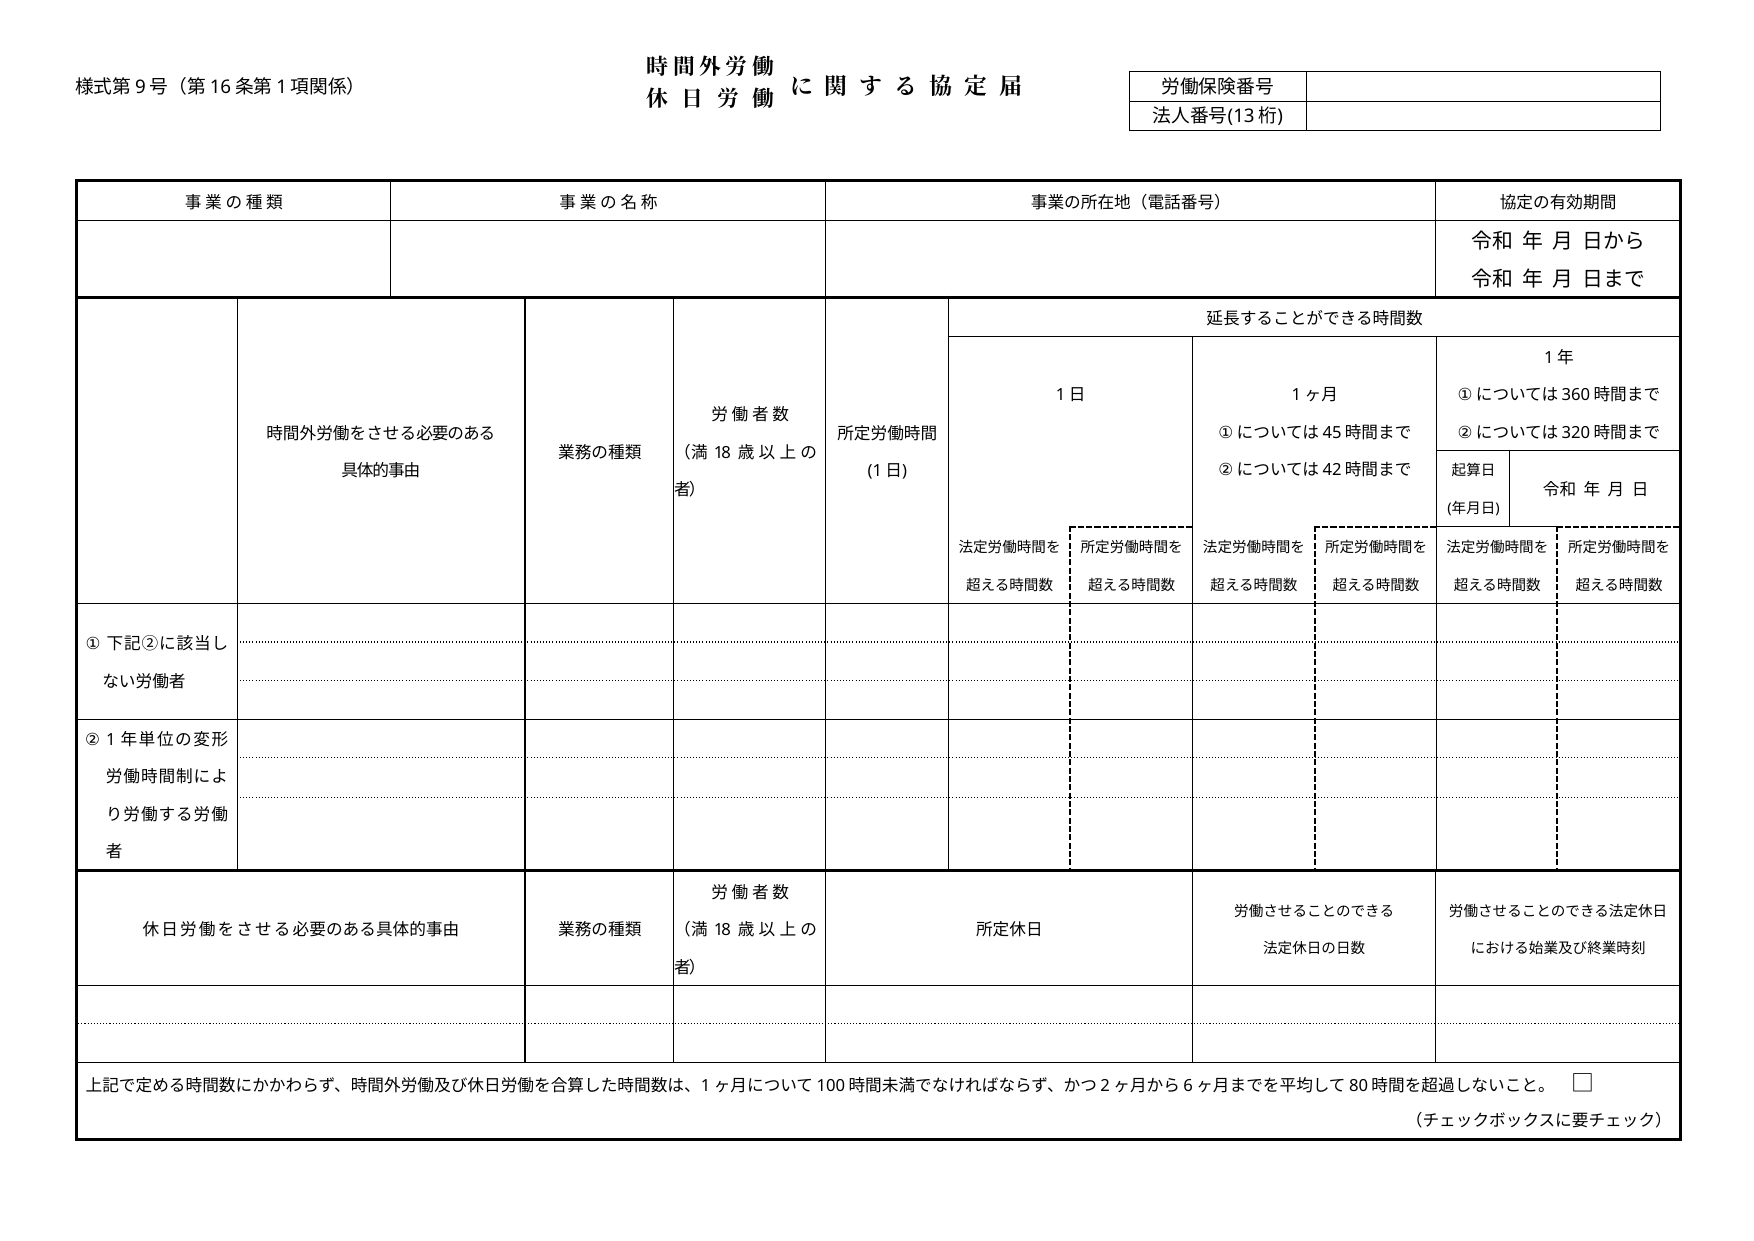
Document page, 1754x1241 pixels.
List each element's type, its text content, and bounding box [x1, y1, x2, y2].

table_cell [526, 641, 673, 680]
table_cell [674, 986, 825, 1023]
table_cell [526, 604, 673, 641]
table_cell [1070, 641, 1192, 680]
table_cell 1日 [949, 337, 1192, 526]
table_cell [826, 680, 948, 718]
table_cell [526, 797, 673, 869]
table_cell [949, 641, 1070, 680]
table_cell [674, 1023, 825, 1062]
table_cell 所定労働時間を超える時間数 [1557, 526, 1679, 603]
table_header 事 業 の 名 称 [391, 182, 825, 219]
table_cell [1315, 797, 1436, 869]
table_cell [1315, 604, 1436, 641]
table_cell [826, 221, 1435, 296]
table_cell [1557, 720, 1679, 757]
table_cell 令和 年 月 日から 令和 年 月 日まで [1436, 221, 1679, 296]
table_cell [1315, 757, 1436, 797]
table_cell 令和 年 月 日 [1510, 451, 1679, 526]
table_cell [78, 986, 524, 1023]
table_cell [238, 797, 524, 869]
table_cell [949, 797, 1070, 869]
table_header 労働保険番号 [1130, 72, 1306, 101]
table_cell 所定労働時間を超える時間数 [1070, 526, 1192, 603]
table_cell 起算日 (年月日) [1437, 451, 1509, 526]
table_cell [1070, 720, 1192, 757]
table_cell [238, 604, 524, 641]
table_cell [1193, 757, 1315, 797]
table_cell 業務の種類 [526, 872, 673, 985]
table_cell [1557, 757, 1679, 797]
table_header 協定の有効期間 [1436, 182, 1679, 219]
table_cell [1437, 720, 1557, 757]
table_cell 所定労働時間 (1日) [826, 299, 948, 603]
text 様式第9号（第16条第1項関係） [1038, 66, 1679, 104]
table_cell [238, 757, 524, 797]
table_cell [949, 680, 1070, 718]
table_cell 労働させることのできる 法定休日の日数 [1193, 872, 1435, 985]
table_cell 時間外労働をさせる必要のある 具体的事由 [238, 299, 524, 603]
table_cell [1193, 986, 1435, 1023]
table_cell [1437, 797, 1557, 869]
table_cell [1070, 797, 1192, 869]
table_cell 法定労働時間を超える時間数 [949, 526, 1070, 603]
table_header [1307, 72, 1660, 101]
table_cell [1437, 757, 1557, 797]
text 様式第9号（第16条第1項関係） [75, 66, 634, 104]
table_cell [674, 757, 825, 797]
table_cell [826, 757, 948, 797]
table_cell [78, 221, 390, 296]
table_cell 業務の種類 [526, 299, 673, 603]
table_cell 所定休日 [826, 872, 1192, 985]
table_cell 1年 ①については360時間まで ②については320時間まで [1437, 337, 1679, 450]
table_cell [949, 720, 1070, 757]
table_cell [526, 986, 673, 1023]
table_cell [674, 641, 825, 680]
table_cell 法定労働時間を超える時間数 [1193, 526, 1315, 603]
table_cell [1557, 680, 1679, 718]
table_cell [949, 757, 1070, 797]
table_cell [1436, 986, 1679, 1023]
table_cell [1193, 797, 1315, 869]
table_cell [526, 720, 673, 757]
table_cell ① 下記②に該当しない労働者 [78, 604, 237, 718]
table_cell [1437, 604, 1557, 641]
table_cell 法人番号(13桁) [1130, 102, 1306, 130]
table_cell [238, 641, 524, 680]
table_cell ② 1年単位の変形労働時間制により労働する労働者 [78, 720, 237, 869]
table_cell [1436, 1023, 1679, 1062]
table_cell [526, 1023, 673, 1062]
table_cell 所定労働時間を超える時間数 [1315, 526, 1436, 603]
table_cell [1193, 604, 1315, 641]
table_cell [949, 604, 1070, 641]
table_cell [1437, 680, 1557, 718]
table_cell 1ヶ月 ①については45時間まで ②については42時間まで [1193, 337, 1436, 526]
table_cell [1070, 757, 1192, 797]
table_header 事業の所在地（電話番号） [826, 182, 1435, 219]
table_cell [78, 299, 237, 603]
table_cell [1193, 1023, 1435, 1062]
table_cell [826, 720, 948, 757]
table_cell [826, 604, 948, 641]
table_cell [674, 680, 825, 718]
table_cell [1193, 720, 1315, 757]
table_cell [391, 221, 825, 296]
table_cell [1315, 680, 1436, 718]
table_cell [238, 720, 524, 757]
table_cell [238, 680, 524, 718]
table_cell 休日労働をさせる必要のある具体的事由 [78, 872, 524, 985]
table_cell [1070, 604, 1192, 641]
table_cell 労 働 者 数 （満 18 歳 以 上 の 者） [674, 872, 825, 985]
table_cell [526, 757, 673, 797]
table_cell [1307, 102, 1660, 130]
table_cell [1437, 641, 1557, 680]
table_cell 労働させることのできる法定休日における始業及び終業時刻 [1436, 872, 1679, 985]
table_cell [1193, 641, 1315, 680]
table_cell 上記で定める時間数にかかわらず、時間外労働及び休日労働を合算した時間数は、1ヶ月について100時間未満でなければならず、かつ2ヶ月から6ヶ月までを平均して80時間を超過しないこと。 □ （チェックボックスに要チェック） [78, 1063, 1679, 1138]
table_cell [826, 986, 1192, 1023]
table_cell [826, 797, 948, 869]
table_cell [1070, 680, 1192, 718]
table_header 事 業 の 種 類 [78, 182, 390, 219]
table_cell [674, 604, 825, 641]
table_cell [1557, 797, 1679, 869]
table_cell [826, 1023, 1192, 1062]
table_cell 法定労働時間を超える時間数 [1437, 527, 1557, 603]
table_cell [78, 1023, 524, 1062]
table_cell [1315, 720, 1436, 757]
table_cell [1557, 641, 1679, 680]
table_cell [1315, 641, 1436, 680]
table_cell 延長することができる時間数 [949, 299, 1679, 336]
table_cell [1193, 680, 1315, 718]
table_cell [674, 720, 825, 757]
table_cell [826, 641, 948, 680]
table_cell [674, 797, 825, 869]
table_cell 労 働 者 数 （満 18 歳 以 上 の 者） [674, 299, 825, 603]
table_cell [526, 680, 673, 718]
table_cell [1557, 604, 1679, 641]
